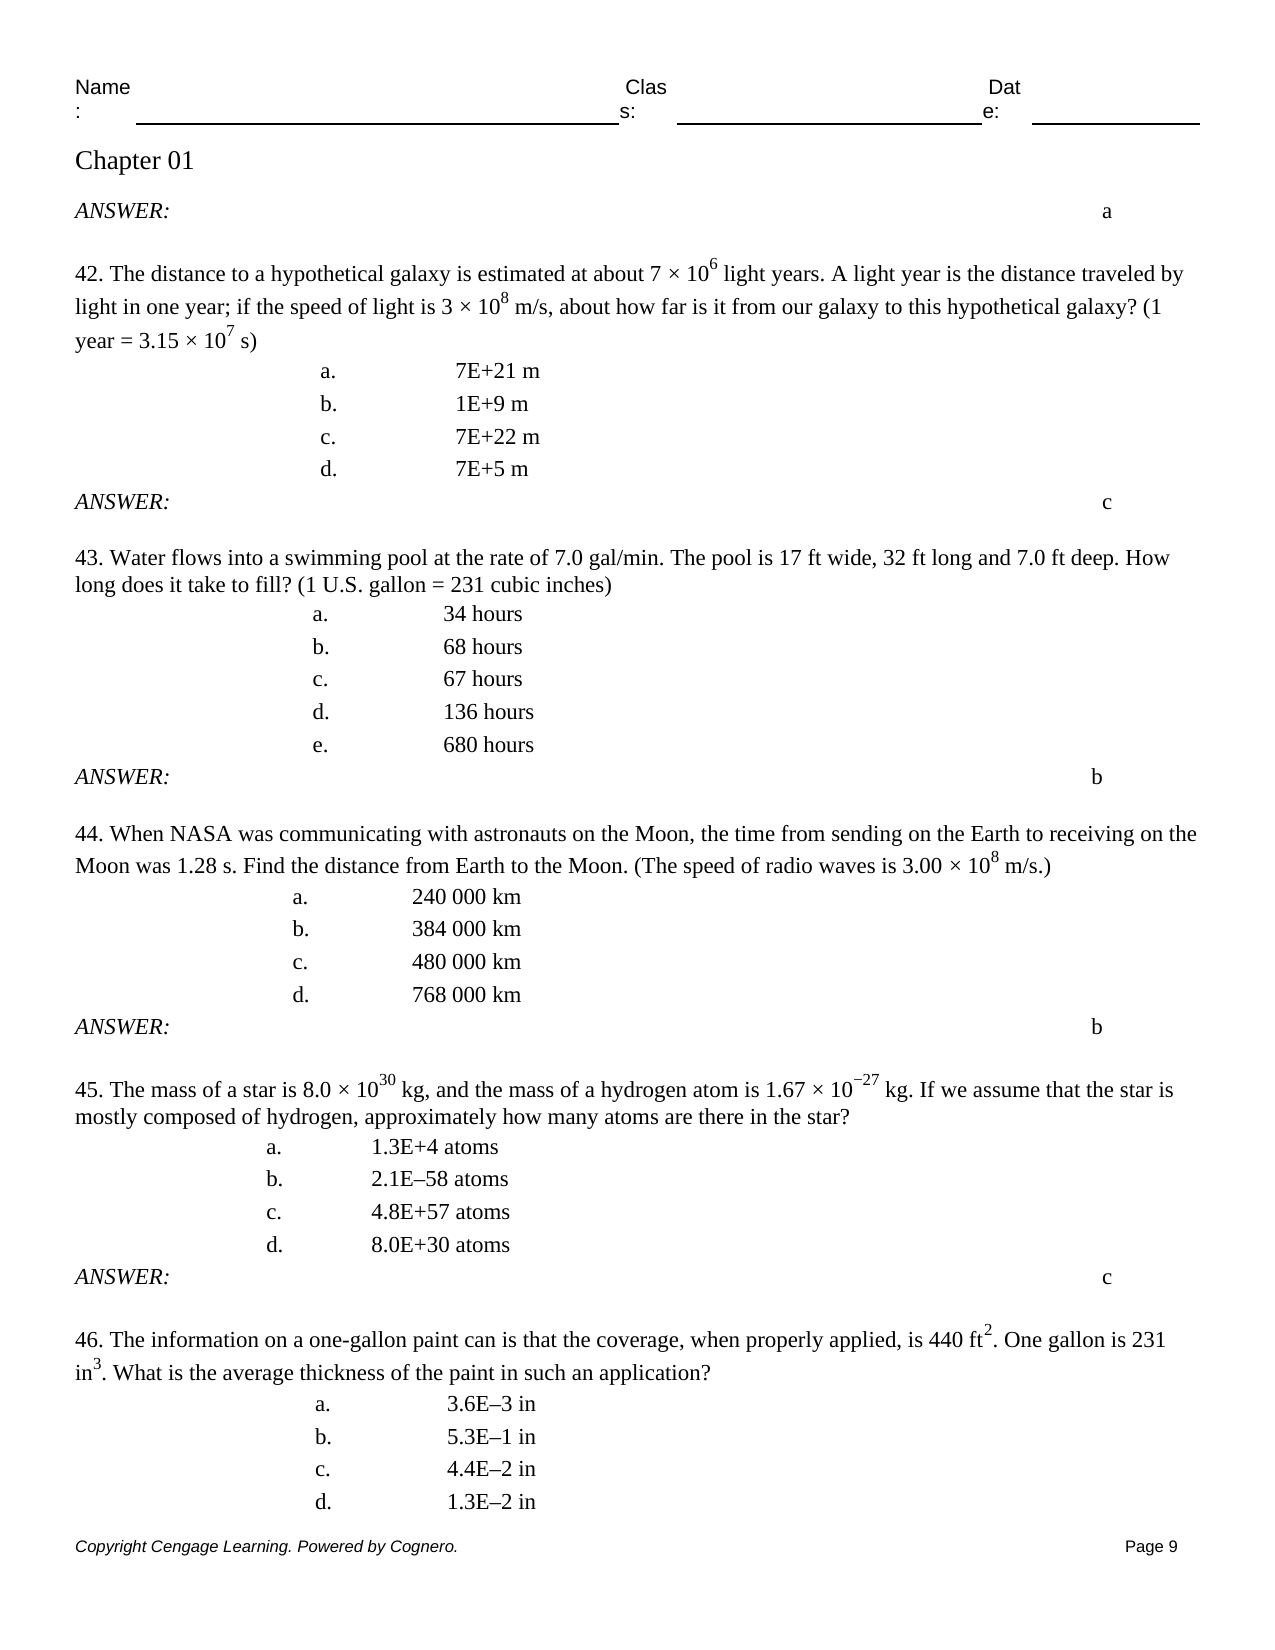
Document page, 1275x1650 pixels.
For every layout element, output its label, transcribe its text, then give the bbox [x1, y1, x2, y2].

table_header 43. Water flows into a swimming pool at the rate of 7.0 gal/min. The pool is 17 ft wide, 32 ft long and 7.0 ft deep. How long does it take to fill? (1 U.S. gallon = 231 cubic inches) [75, 545, 1200, 793]
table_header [75, 1320, 1200, 1517]
table_header 44. When NASA was communicating with astronauts on the Moon, the time from sending on the Earth to receiving on the Moon was 1.28 s. Find the distance from Earth to the Moon. (The speed of radio waves is 3.00 × 108 m/s.) [75, 820, 1200, 1043]
table_header 42. The distance to a hypothetical galaxy is estimated at about 7 × 106 light years. A light year is the distance traveled by light in one year; if the speed of light is 3 × 108 m/s, about how far is it from our galaxy to this hypothetical galaxy? (1 year = 3.15 × 107 s) [75, 254, 1200, 517]
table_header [75, 194, 1200, 227]
table_header 45. The mass of a star is 8.0 × 1030 kg, and the mass of a hydrogen atom is 1.67 × 10−27 kg. If we assume that the star is mostly composed of hydrogen, approximately how many atoms are there in the star? [75, 1070, 1200, 1293]
